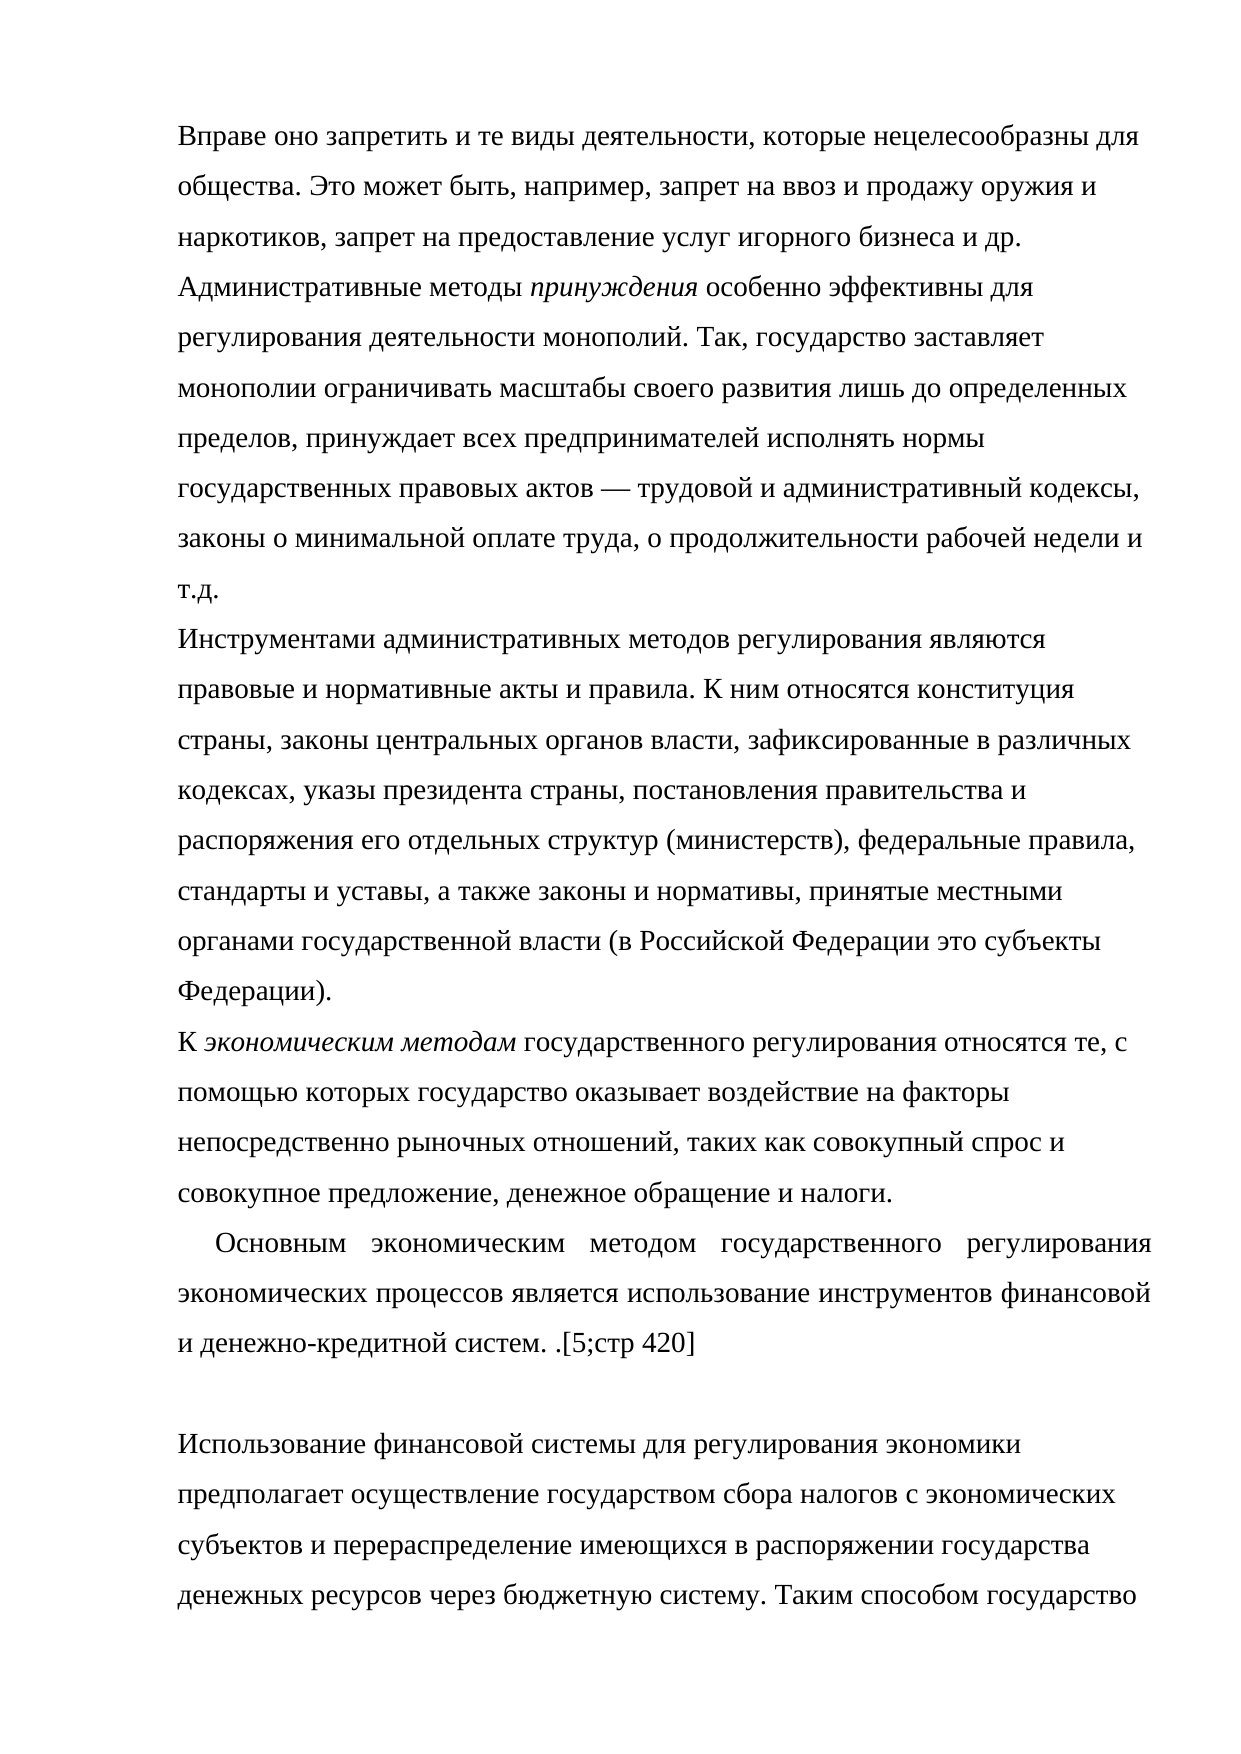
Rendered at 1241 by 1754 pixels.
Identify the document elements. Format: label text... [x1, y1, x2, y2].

text Административные методы принуждения особенно эффективны для регулирования деятельности монополий. Так, государство заставляет монополии ограничивать масштабы своего развития лишь до определенных пределов, принуждает всех предпринимателей исполнять нормы государственных правовых актов — трудовой и административный кодексы, законы о минимальной оплате труда, о продолжительности рабочей недели и т.д. [177, 269, 1152, 604]
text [177, 1426, 1152, 1611]
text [177, 118, 1152, 252]
text Основным экономическим методом государственного регулирования экономических процессов является использование инструментов финансовой и денежно-кредитной систем. .[5;стр 420] [177, 1225, 1152, 1359]
text Инструментами административных методов регулирования являются правовые и нормативные акты и правила. К ним относятся конституция страны, законы центральных органов власти, зафиксированные в различных кодексах, указы президента страны, постановления правительства и распоряжения его отдельных структур (министерств), федеральные правила, стандарты и уставы, а также законы и нормативы, принятые местными органами государственной власти (в Российской Федерации это субъекты Федерации). [177, 621, 1152, 1007]
text К экономическим методам государственного регулирования относятся те, с помощью которых государство оказывает воздействие на факторы непосредственно рыночных отношений, таких как совокупный спрос и совокупное предложение, денежное обращение и налоги. [177, 1024, 1152, 1208]
